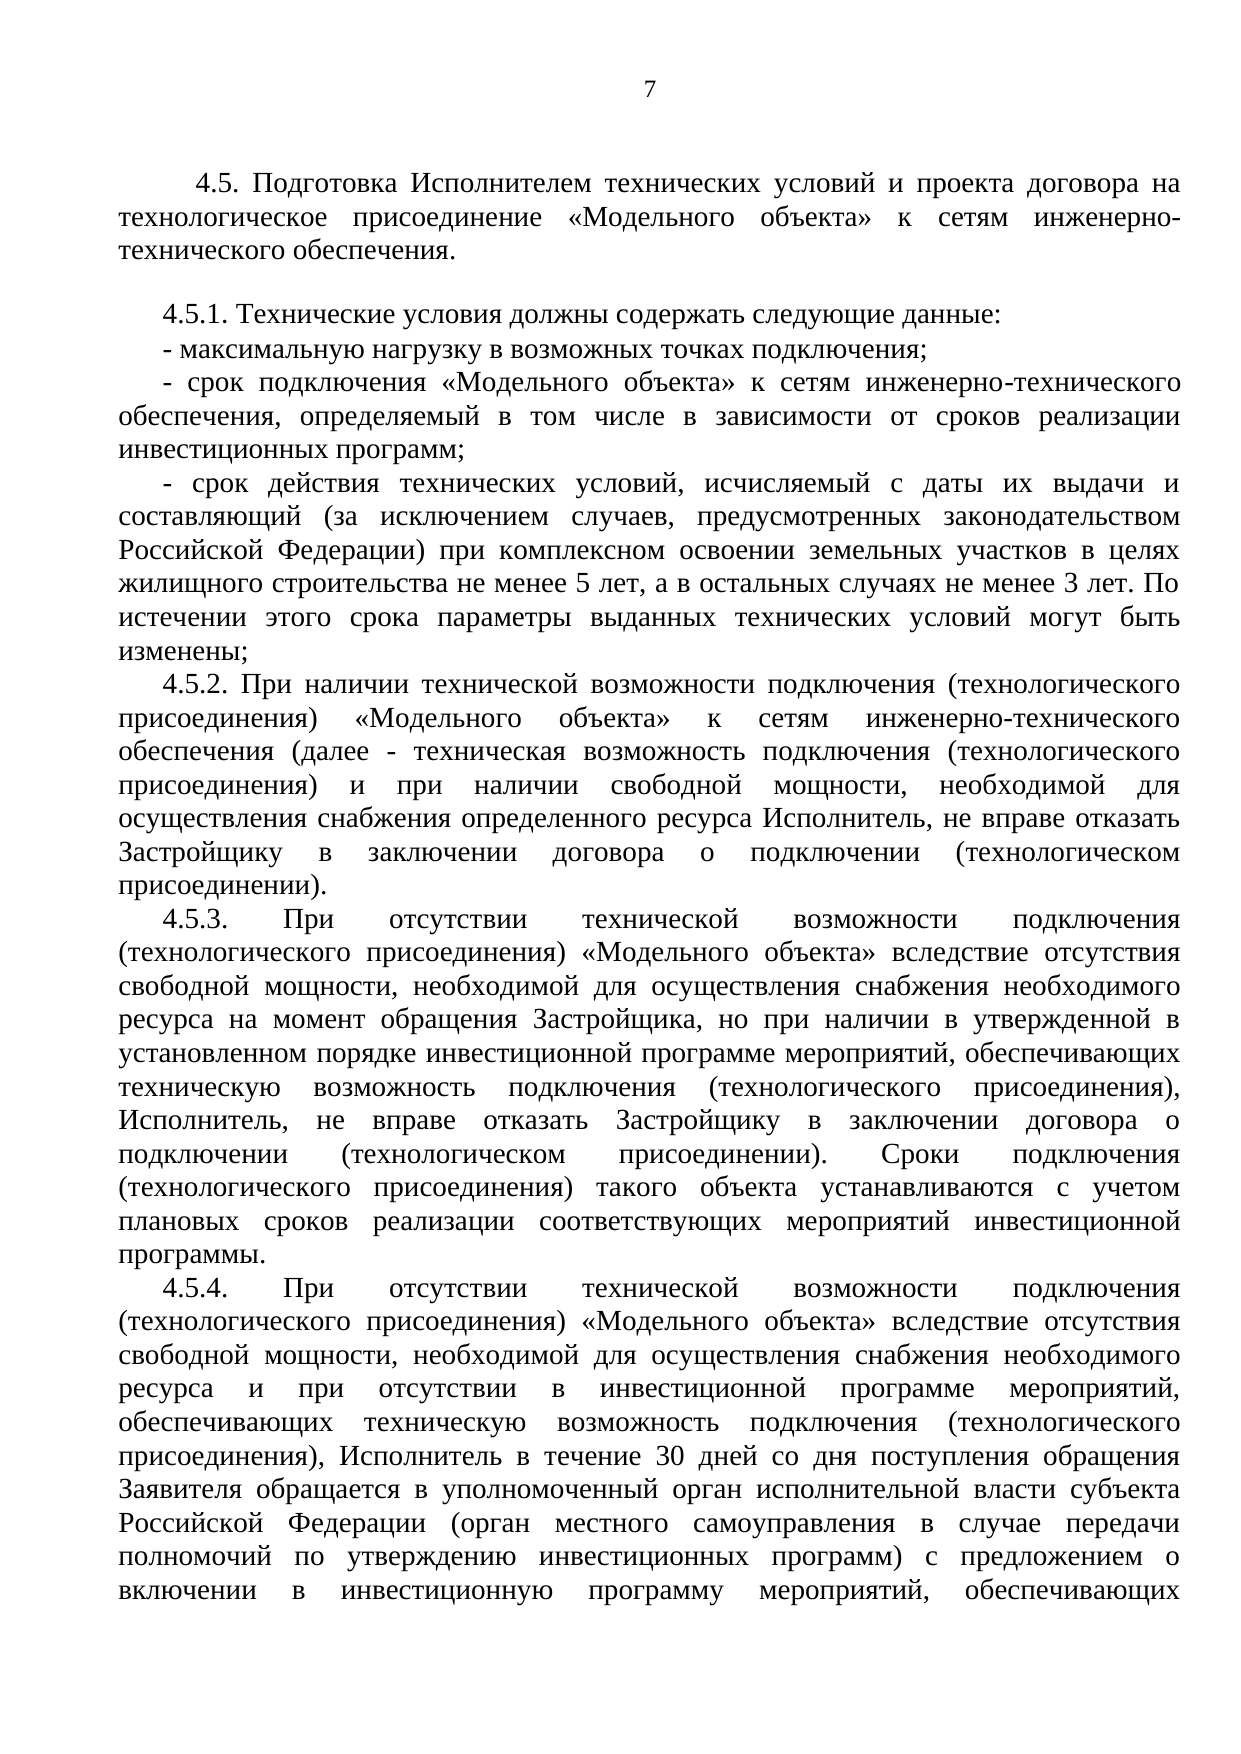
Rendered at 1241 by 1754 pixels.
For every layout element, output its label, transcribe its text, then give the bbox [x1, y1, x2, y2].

text - срок действия технических условий, исчисляемый с даты их выдачи и составляющий (за исключением случаев, предусмотренных законодательством Российской Федерации) при комплексном освоении земельных участков в целях жилищного строительства не менее 5 лет, а в остальных случаях не менее 3 лет. По истечении этого срока параметры выданных технических условий могут быть изменены; [118, 465, 1181, 666]
text 4.5.1. Технические условия должны содержать следующие данные: [118, 295, 1181, 331]
text - максимальную нагрузку в возможных точках подключения; [118, 331, 1181, 364]
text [118, 1270, 1181, 1605]
text 4.5.2. При наличии технической возможности подключения (технологического присоединения) «Модельного объекта» к сетям инженерно-технического обеспечения (далее - техническая возможность подключения (технологического присоединения) и при наличии свободной мощности, необходимой для осуществления снабжения определенного ресурса Исполнитель, не вправе отказать Застройщику в заключении договора о подключении (технологическом присоединении). [118, 666, 1181, 901]
text - срок подключения «Модельного объекта» к сетям инженерно-технического обеспечения, определяемый в том числе в зависимости от сроков реализации инвестиционных программ; [118, 364, 1181, 465]
text 4.5.3. При отсутствии технической возможности подключения (технологического присоединения) «Модельного объекта» вследствие отсутствия свободной мощности, необходимой для осуществления снабжения необходимого ресурса на момент обращения Застройщика, но при наличии в утвержденной в установленном порядке инвестиционной программе мероприятий, обеспечивающих техническую возможность подключения (технологического присоединения), Исполнитель, не вправе отказать Застройщику в заключении договора о подключении (технологическом присоединении). Сроки подключения (технологического присоединения) такого объекта устанавливаются с учетом плановых сроков реализации соответствующих мероприятий инвестиционной программы. [118, 901, 1181, 1270]
text 4.5. Подготовка Исполнителем технических условий и проекта договора на технологическое присоединение «Модельного объекта» к сетям инженерно-технического обеспечения. [118, 165, 1181, 266]
